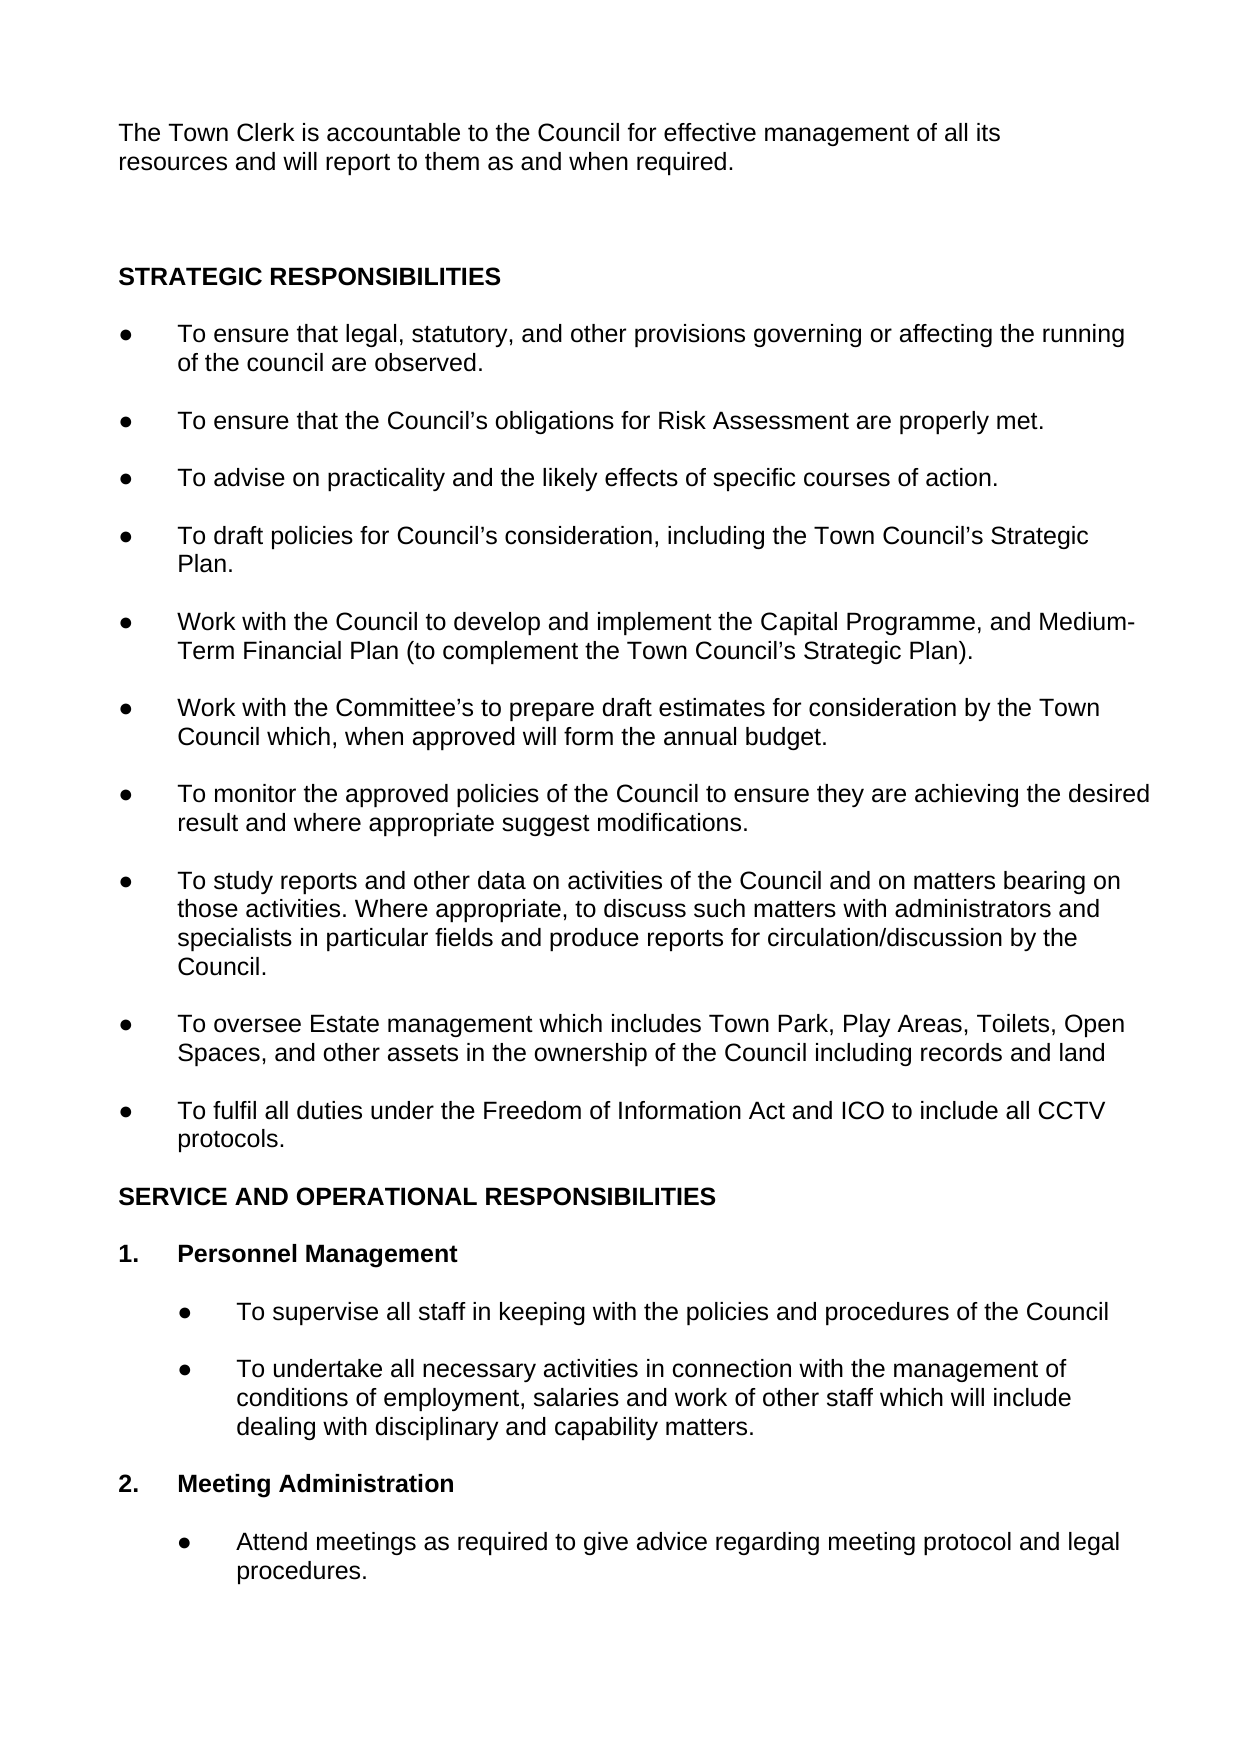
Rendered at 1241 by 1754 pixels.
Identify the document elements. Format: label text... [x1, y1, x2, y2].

list To fulfil all duties under the Freedom of Information Act and ICO to include all CCTV protocols. [118, 1096, 1152, 1153]
text SERVICE AND OPERATIONAL RESPONSIBILITIES [118, 1182, 1152, 1239]
list Work with the Council to develop and implement the Capital Programme, and Medium-Term Financial Plan (to complement the Town Council’s Strategic Plan). [118, 607, 1152, 664]
list To oversee Estate management which includes Town Park, Play Areas, Toilets, Open Spaces, and other assets in the ownership of the Council including records and land [118, 1009, 1152, 1067]
text STRATEGIC RESPONSIBILITIES [118, 262, 1152, 291]
list To study reports and other data on activities of the Council and on matters bearing on those activities. Where appropriate, to discuss such matters with administrators and specialists in particular fields and produce reports for circulation/discussion by the Council. [118, 866, 1152, 981]
list Personnel Management [118, 1239, 1152, 1268]
list Meeting Administration [118, 1469, 1152, 1498]
list To ensure that the Council’s obligations for Risk Assessment are properly met. [118, 406, 1152, 434]
text The Town Clerk is accountable to the Council for effective management of all its [118, 118, 1152, 147]
list To undertake all necessary activities in connection with the management of conditions of employment, salaries and work of other staff which will include dealing with disciplinary and capability matters. [177, 1354, 1152, 1441]
list To draft policies for Council’s consideration, including the Town Council’s Strategic Plan. [118, 521, 1152, 578]
list To advise on practicality and the likely effects of specific courses of action. [118, 463, 1152, 492]
text resources and will report to them as and when required. [118, 147, 1152, 176]
list Attend meetings as required to give advice regarding meeting protocol and legal procedures. [177, 1527, 1152, 1584]
list To supervise all staff in keeping with the policies and procedures of the Council [177, 1297, 1152, 1326]
list To monitor the approved policies of the Council to ensure they are achieving the desired result and where appropriate suggest modifications. [118, 779, 1152, 837]
list Work with the Committee’s to prepare draft estimates for consideration by the Town Council which, when approved will form the annual budget. [118, 693, 1152, 751]
list To ensure that legal, statutory, and other provisions governing or affecting the running of the council are observed. [118, 319, 1152, 377]
